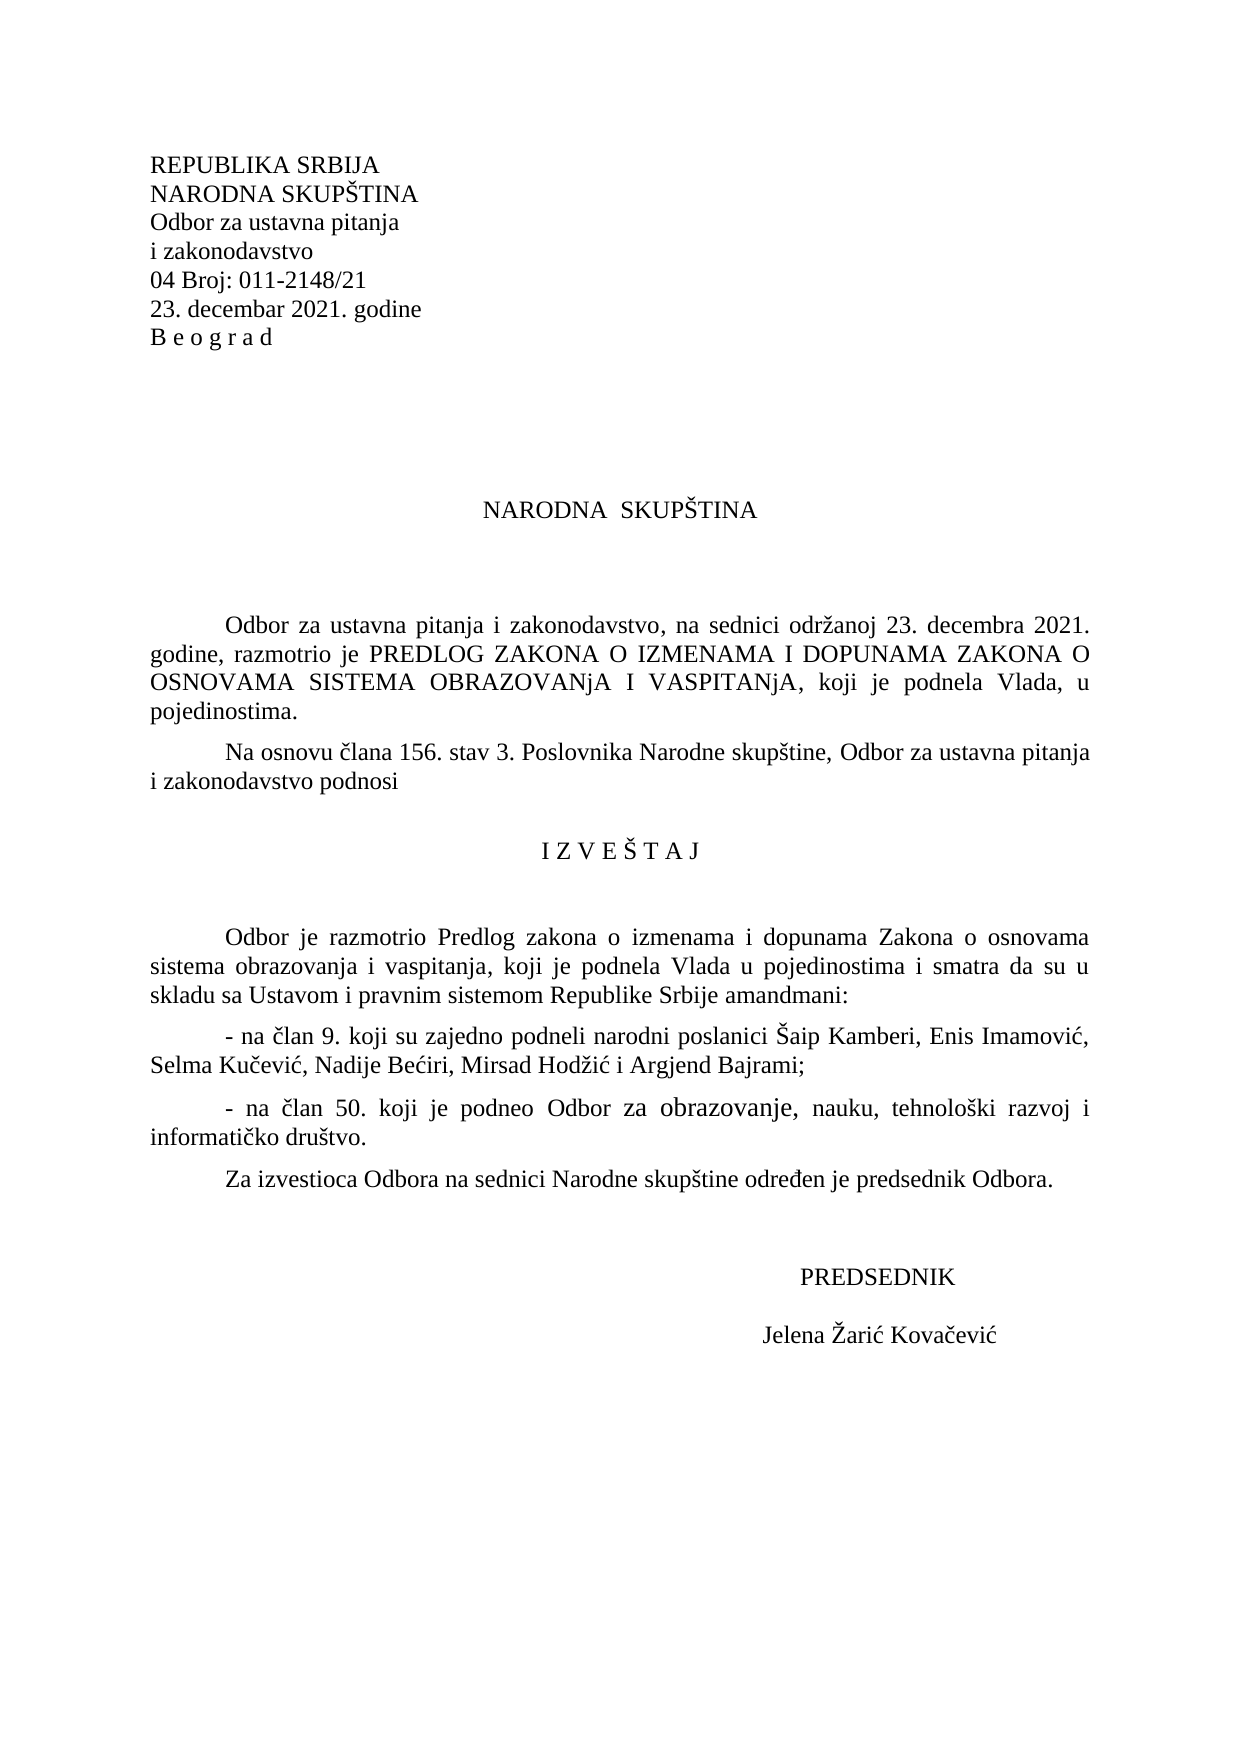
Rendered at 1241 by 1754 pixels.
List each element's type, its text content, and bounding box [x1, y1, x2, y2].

text REPUBLIKA SRBIJA [150, 150, 1090, 179]
text Na osnovu člana 156. stav 3. Poslovnika Narodne skupštine, Odbor za ustavna pitanja i zakonodavstvo podnosi [150, 737, 1090, 795]
text Odbor je razmotrio Predlog zakona o izmenama i dopunama Zakona o osnovama sistema obrazovanja i vaspitanja, koji je podnela Vlada u pojedinostima i smatra da su u skladu sa Ustavom i pravnim sistemom Republike Srbije amandmani: [150, 922, 1090, 1009]
text i zakonodavstvo [150, 236, 1090, 265]
text Odbor za ustavna pitanja [150, 207, 1090, 236]
text NARODNA SKUPŠTINA [150, 495, 1090, 524]
text Za izvestioca Odbora na sednici Narodne skupštine određen je predsednik Odbora. [150, 1164, 1090, 1192]
text B e o g r a d [150, 322, 1090, 351]
text 23. decembar 2021. godine [150, 294, 1090, 322]
text PREDSEDNIK [150, 1262, 1090, 1291]
text NARODNA SKUPŠTINA [150, 179, 1090, 207]
text 04 Broj: 011-2148/21 [150, 265, 1090, 294]
text - na član 9. koji su zajedno podneli narodni poslanici Šaip Kamberi, Enis Imamović, Selma Kučević, Nadije Bećiri, Mirsad Hodžić i Argjend Bajrami; [150, 1021, 1090, 1079]
text Jelena Žarić Kovačević [150, 1320, 1090, 1349]
text Odbor za ustavna pitanja i zakonodavstvo, na sednici održanoj 23. decembra 2021. godine, razmotrio je PREDLOG ZAKONA O IZMENAMA I DOPUNAMA ZAKONA O OSNOVAMA SISTEMA OBRAZOVANjA I VASPITANjA, koji je podnela Vlada, u pojedinostima. [150, 610, 1090, 725]
text - na član 50. koji je podneo Odbor za obrazovanje, nauku, tehnološki razvoj i informatičko društvo. [150, 1091, 1090, 1151]
text I Z V E Š T A J [150, 836, 1090, 865]
